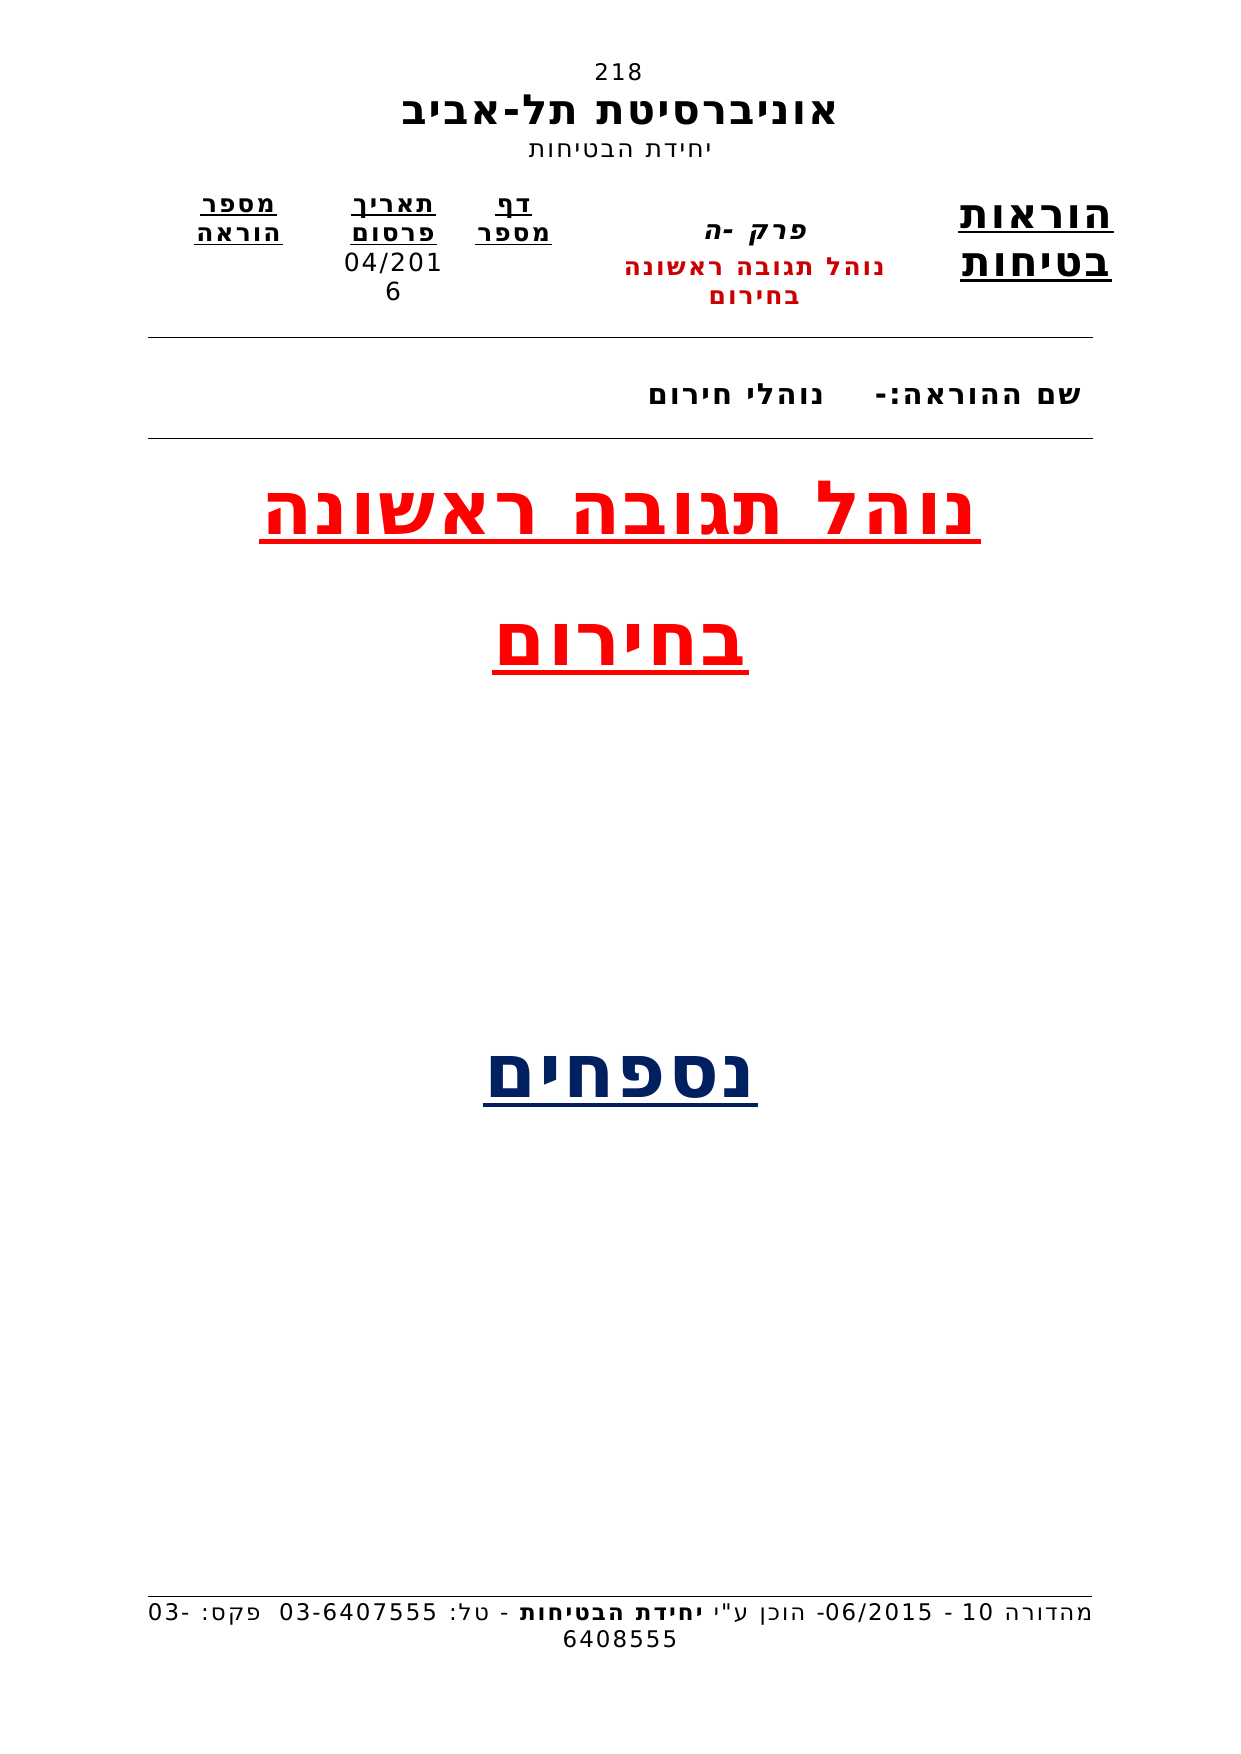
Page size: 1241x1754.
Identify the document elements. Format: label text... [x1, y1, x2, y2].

text נוהל תגובה ראשונה בחירום [148, 465, 1092, 683]
text נספחים [148, 1028, 1092, 1116]
